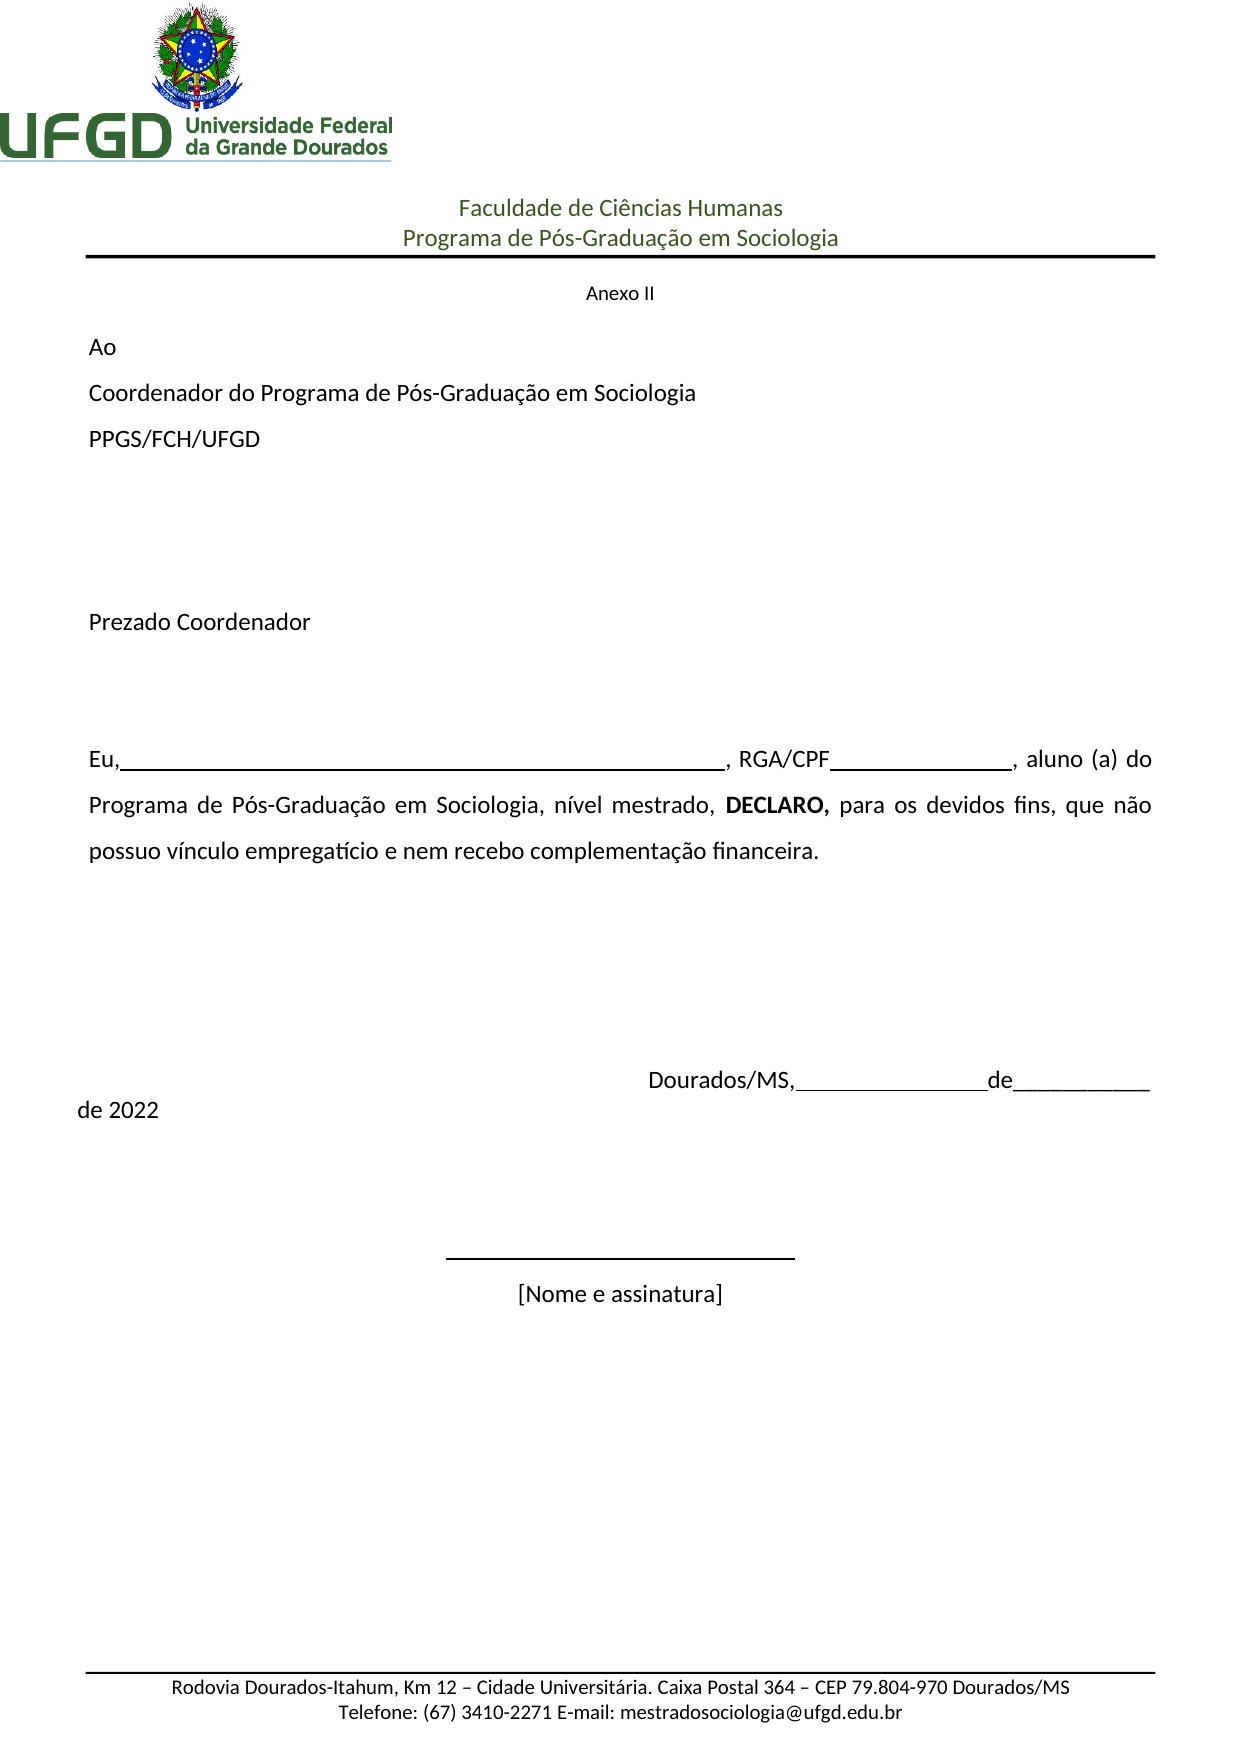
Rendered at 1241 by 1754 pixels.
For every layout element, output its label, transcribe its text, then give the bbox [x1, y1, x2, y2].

text Prezado Coordenador [89, 606, 1163, 637]
text Coordenador do Programa de Pós-Graduação em Sociologia PPGS/FCH/UFGD [89, 377, 698, 454]
text Anexo II [77, 281, 1163, 306]
picture [0, 113, 392, 158]
text Dourados/MS, de___________ de 2022 [77, 1064, 1163, 1125]
text Ao [89, 331, 1163, 362]
text Eu, , RGA/CPF , aluno (a) do Programa de Pós-Graduação em Sociologia, nível mestrado, DECLARO, para os devidos fins, que não possuo vínculo empregatício e nem recebo complementação financeira. [89, 743, 1152, 865]
text [Nome e assinatura] [178, 1278, 1062, 1309]
picture [151, 0, 243, 112]
